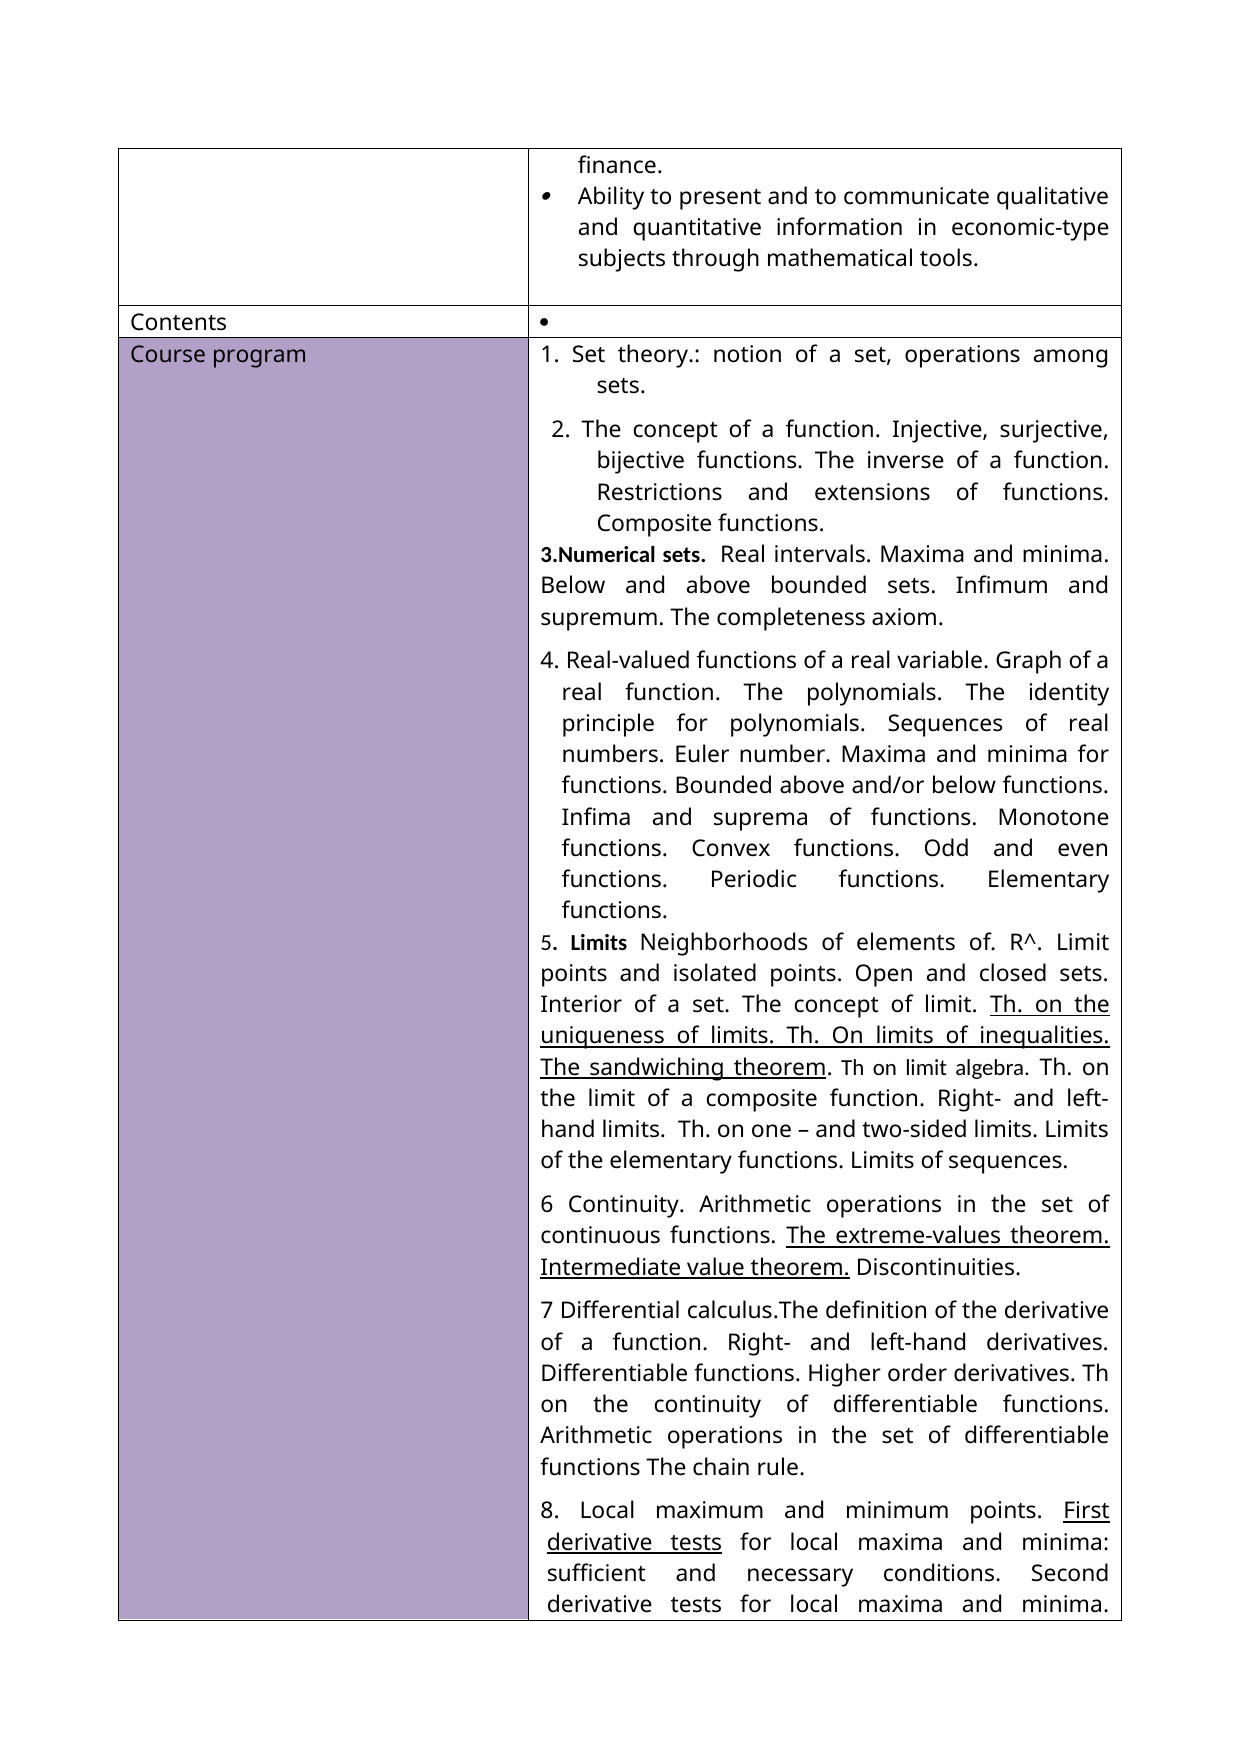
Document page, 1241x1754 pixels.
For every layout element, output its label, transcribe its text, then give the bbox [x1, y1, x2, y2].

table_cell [529, 338, 1121, 1619]
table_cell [529, 149, 1121, 305]
table_cell Course program [119, 338, 528, 1619]
table_cell [529, 306, 1121, 337]
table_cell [119, 149, 528, 305]
table_cell Contents [119, 306, 528, 337]
